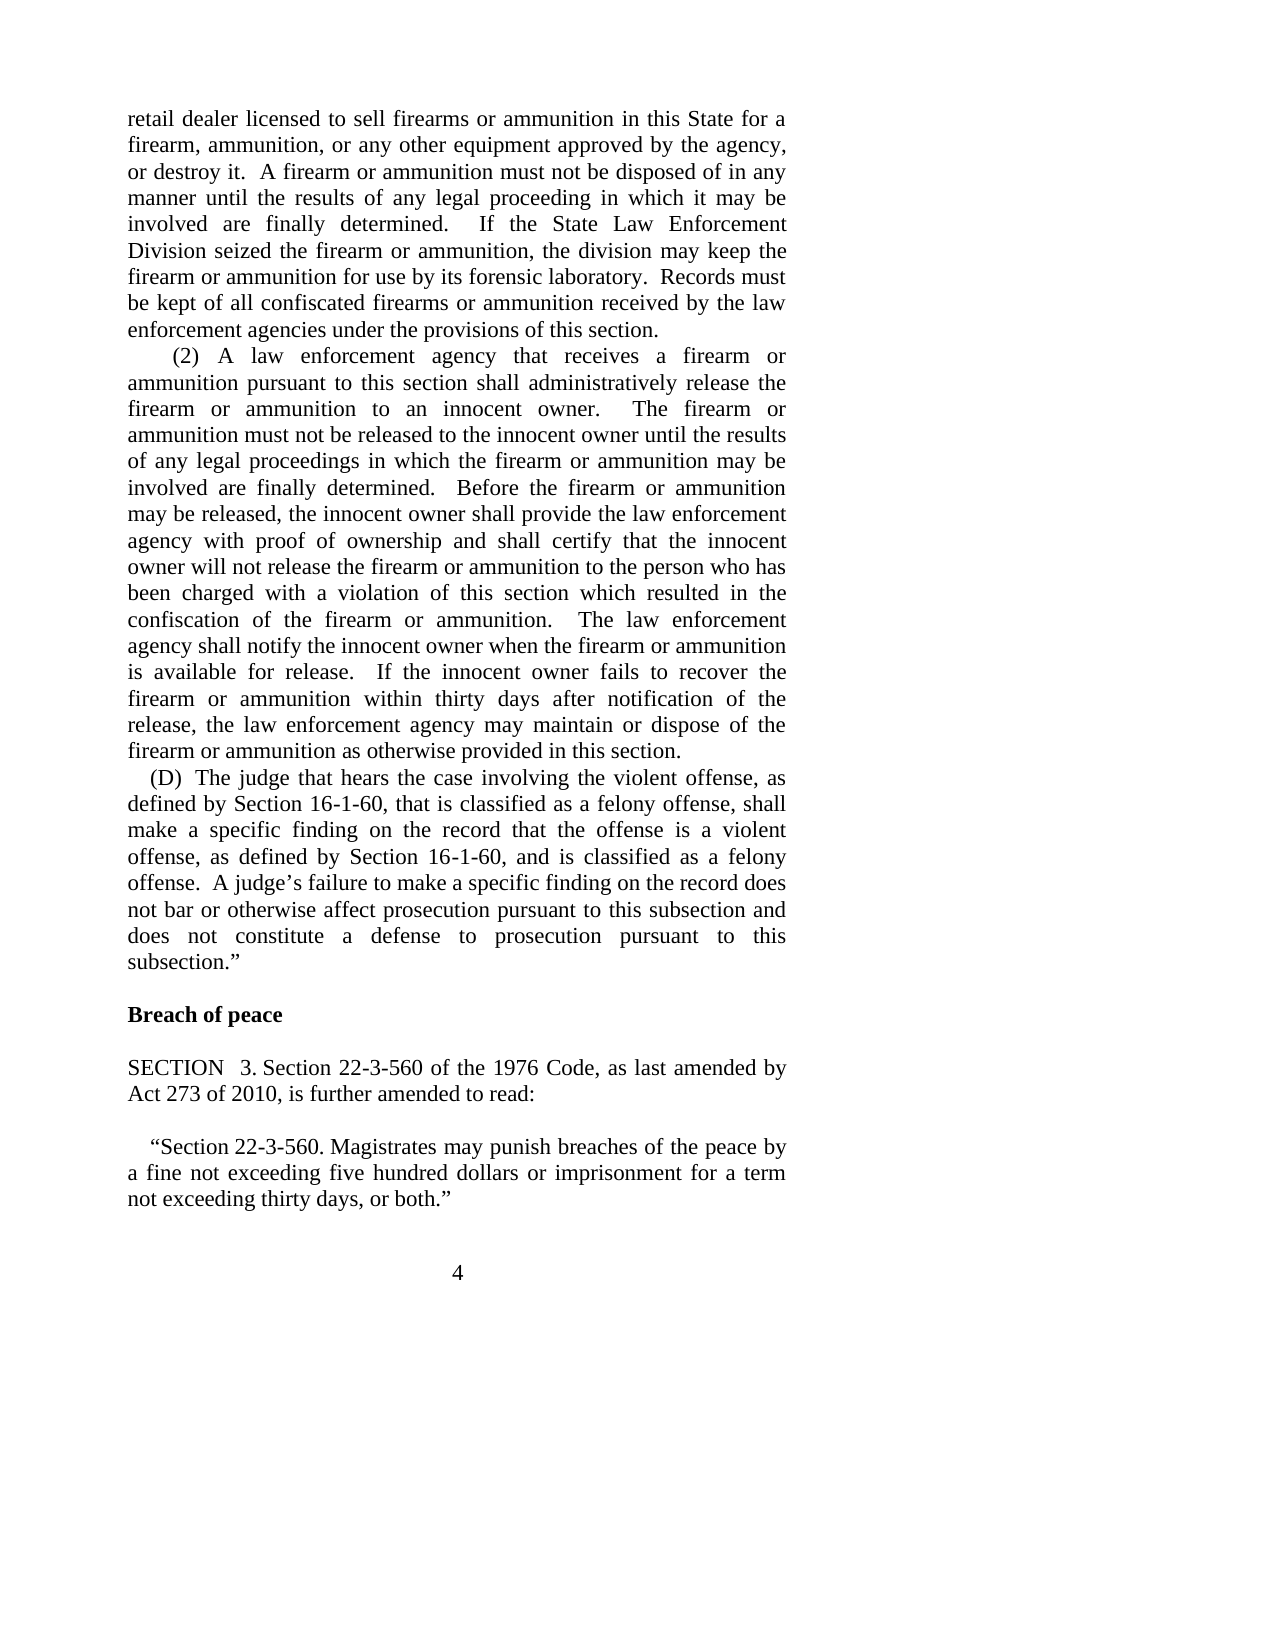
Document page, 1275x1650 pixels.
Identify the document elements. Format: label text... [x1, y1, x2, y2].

text “Section 22-3-560. Magistrates may punish breaches of the peace by a fine not exceeding five hundred dollars or imprisonment for a term not exceeding thirty days, or both.” [127, 1133, 787, 1212]
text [127, 105, 787, 342]
text (2) A law enforcement agency that receives a firearm or ammunition pursuant to this section shall administratively release the firearm or ammunition to an innocent owner. The firearm or ammunition must not be released to the innocent owner until the results of any legal proceedings in which the firearm or ammunition may be involved are finally determined. Before the firearm or ammunition may be released, the innocent owner shall provide the law enforcement agency with proof of ownership and shall certify that the innocent owner will not release the firearm or ammunition to the person who has been charged with a violation of this section which resulted in the confiscation of the firearm or ammunition. The law enforcement agency shall notify the innocent owner when the firearm or ammunition is available for release. If the innocent owner fails to recover the firearm or ammunition within thirty days after notification of the release, the law enforcement agency may maintain or dispose of the firearm or ammunition as otherwise provided in this section. [127, 342, 787, 764]
text Breach of peace [127, 1001, 787, 1027]
text SECTION 3. Section 22-3-560 of the 1976 Code, as last amended by Act 273 of 2010, is further amended to read: [127, 1054, 787, 1106]
text (D) The judge that hears the case involving the violent offense, as defined by Section 16-1-60, that is classified as a felony offense, shall make a specific finding on the record that the offense is a violent offense, as defined by Section 16-1-60, and is classified as a felony offense. A judge’s failure to make a specific finding on the record does not bar or otherwise affect prosecution pursuant to this subsection and does not constitute a defense to prosecution pursuant to this subsection.” [127, 764, 787, 975]
